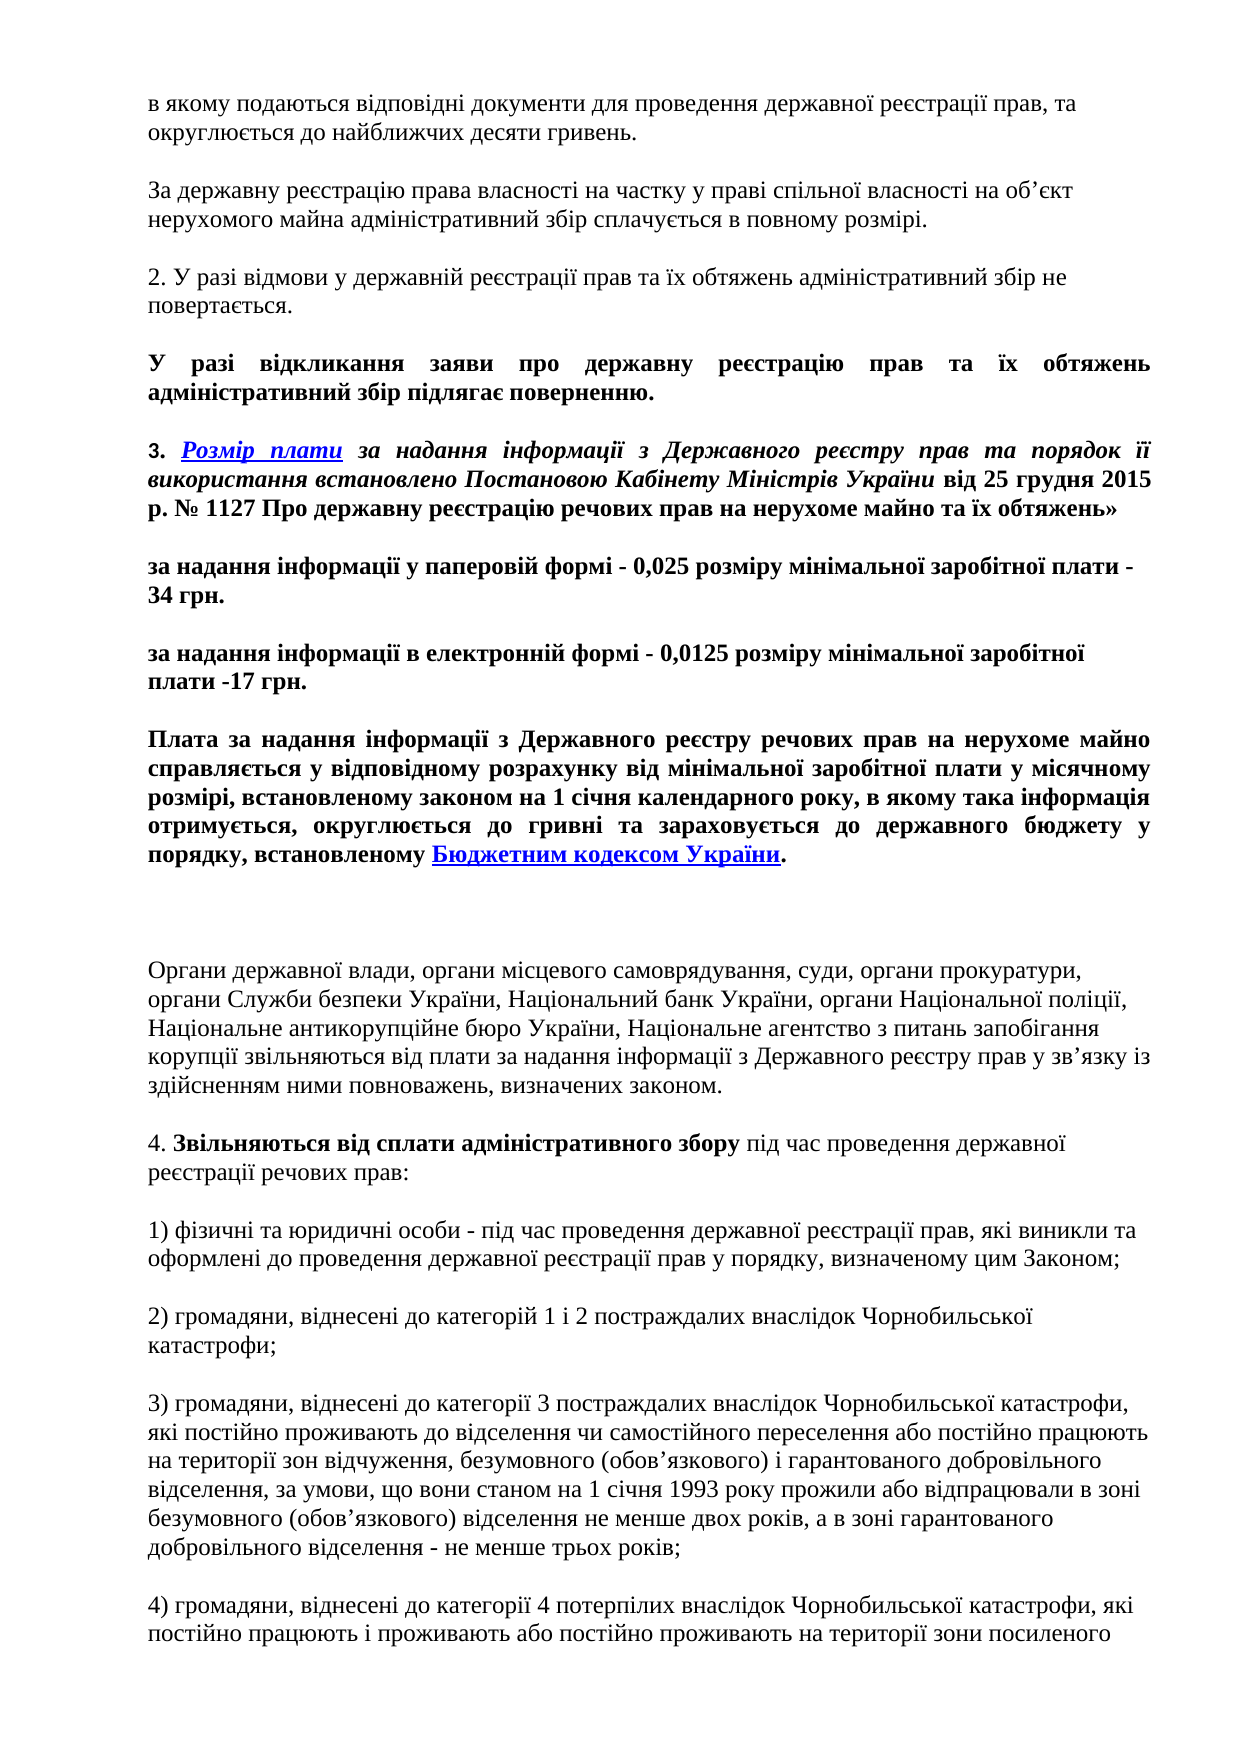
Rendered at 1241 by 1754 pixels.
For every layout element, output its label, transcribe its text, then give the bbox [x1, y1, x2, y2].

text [148, 88, 1152, 146]
text 1) фізичні та юридичні особи - під час проведення державної реєстрації прав, які виникли та оформлені до проведення державної реєстрації прав у порядку, визначеному цим Законом; [148, 1215, 1152, 1272]
text 4. Звільняються від сплати адміністративного збору під час проведення державної реєстрації речових прав: [148, 1128, 1152, 1186]
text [148, 1590, 1152, 1647]
text За державну реєстрацію права власності на частку у праві спільної власності на об’єкт нерухомого майна адміністративний збір сплачується в повному розмірі. [148, 175, 1152, 233]
text 2) громадяни, віднесені до категорій 1 і 2 постраждалих внаслідок Чорнобильської катастрофи; [148, 1301, 1152, 1359]
text 3) громадяни, віднесені до категорії 3 постраждалих внаслідок Чорнобильської катастрофи, які постійно проживають до відселення чи самостійного переселення або постійно працюють на території зон відчуження, безумовного (обов’язкового) і гарантованого добровільного відселення, за умови, що вони станом на 1 січня 1993 року прожили або відпрацювали в зоні безумовного (обов’язкового) відселення не менше двох років, а в зоні гарантованого добровільного відселення - не менше трьох років; [148, 1388, 1152, 1561]
table_header У разі відкликання заяви про державну реєстрацію прав та їх обтяжень адміністративний збір підлягає поверненню. 3. Розмір плати за надання інформації з Державного реєстру прав та порядок її використання встановлено Постановою Кабінету Міністрів України від 25 грудня 2015 р. № 1127 Про державну реєстрацію речових прав на нерухоме майно та їх обтяжень» за надання інформації у паперовій формі - 0,025 розміру мінімальної заробітної плати -34 грн. за надання інформації в електронній формі - 0,0125 розміру мінімальної заробітної плати -17 грн. Плата за надання інформації з Державного реєстру речових прав на нерухоме майно справляється у відповідному розрахунку від мінімальної заробітної плати у місячному розмірі, встановленому законом на 1 січня календарного року, в якому така інформація отримується, округлюється до гривні та зараховується до державного бюджету у порядку, встановленому Бюджетним кодексом України. [148, 349, 1152, 926]
text Органи державної влади, органи місцевого самоврядування, суди, органи прокуратури, органи Служби безпеки України, Національний банк України, органи Національної поліції, Національне антикорупційне бюро України, Національне агентство з питань запобігання корупції звільняються від плати за надання інформації з Державного реєстру прав у зв’язку із здійсненням ними повноважень, визначених законом. [148, 955, 1152, 1099]
text 2. У разі відмови у державній реєстрації прав та їх обтяжень адміністративний збір не повертається. [148, 262, 1152, 319]
